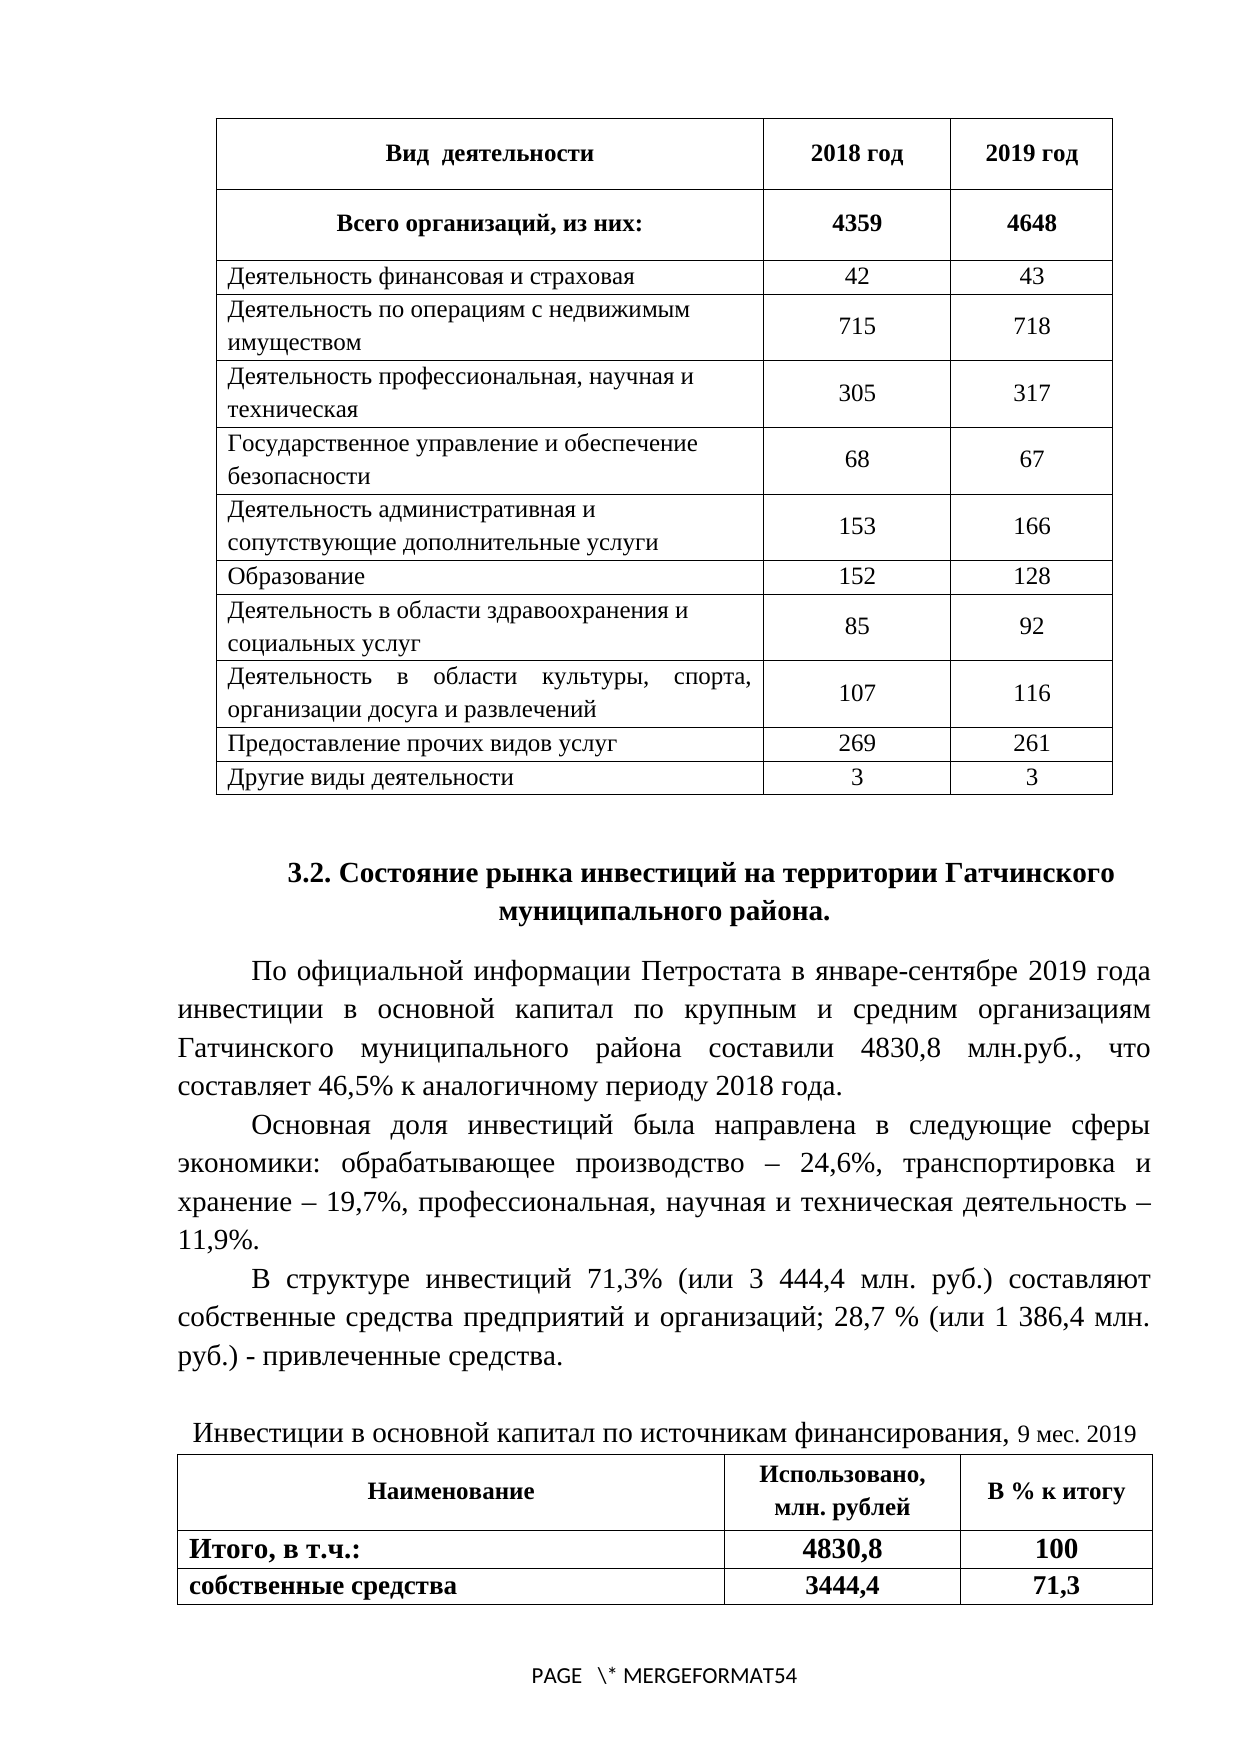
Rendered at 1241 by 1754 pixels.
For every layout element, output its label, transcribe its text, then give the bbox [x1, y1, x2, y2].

table_cell 305 [764, 361, 950, 427]
table_cell 3444,4 [725, 1569, 960, 1604]
text По официальной информации Петростата в январе-сентябре 2019 года инвестиции в основной капитал по крупным и средним организациям Гатчинского муниципального района составили 4830,8 млн.руб., что составляет 46,5% к аналогичному периоду 2018 года. [177, 953, 1152, 1102]
table_cell Государственное управление и обеспечение безопасности [217, 428, 763, 493]
table_cell 71,3 [961, 1569, 1152, 1604]
table_cell 42 [764, 261, 950, 293]
table_header В % к итогу [961, 1455, 1152, 1530]
table_cell Образование [217, 561, 763, 594]
table_cell 4359 [764, 190, 950, 260]
table_cell Всего организаций, из них: [217, 190, 763, 260]
table_cell 68 [764, 428, 950, 493]
table_header 2018 год [764, 119, 950, 189]
table_cell Предоставление прочих видов услуг [217, 728, 763, 761]
table_cell 152 [764, 561, 950, 594]
table_cell 261 [951, 728, 1112, 761]
table_header 2019 год [951, 119, 1112, 189]
table_cell 269 [764, 728, 950, 761]
table_cell Деятельность профессиональная, научная и техническая [217, 361, 763, 427]
table_cell 107 [764, 661, 950, 727]
table_cell 67 [951, 428, 1112, 493]
table_cell 3 [951, 762, 1112, 794]
table_cell 4648 [951, 190, 1112, 260]
table_cell 3 [764, 762, 950, 794]
table_cell Деятельность в области здравоохранения и социальных услуг [217, 595, 763, 660]
table_cell 100 [961, 1531, 1152, 1568]
table_cell собственные средства [178, 1569, 724, 1604]
table_cell 166 [951, 495, 1112, 560]
table_cell Деятельность административная и сопутствующие дополнительные услуги [217, 495, 763, 560]
text Основная доля инвестиций была направлена в следующие сферы экономики: обрабатывающее производство – 24,6%, транспортировка и хранение – 19,7%, профессиональная, научная и техническая деятельность – 11,9%. [177, 1107, 1152, 1256]
table_cell 43 [951, 261, 1112, 293]
table_cell Другие виды деятельности [217, 762, 763, 794]
table_cell Деятельность финансовая и страховая [217, 261, 763, 293]
table_header Вид деятельности [217, 119, 763, 189]
table_header Использовано, млн. рублей [725, 1455, 960, 1530]
table_cell 153 [764, 495, 950, 560]
table_cell 718 [951, 295, 1112, 360]
text 3.2. Состояние рынка инвестиций на территории Гатчинского муниципального района. [177, 855, 1152, 927]
table_cell 85 [764, 595, 950, 660]
table_cell 715 [764, 295, 950, 360]
table_cell Итого, в т.ч.: [178, 1531, 724, 1568]
table_cell 4830,8 [725, 1531, 960, 1568]
table_cell 317 [951, 361, 1112, 427]
table_cell Деятельность в области культуры, спорта, организации досуга и развлечений [217, 661, 763, 727]
table_header Наименование [178, 1455, 724, 1530]
text Инвестиции в основной капитал по источникам финансирования, 9 мес. 2019 [177, 1415, 1152, 1449]
table_cell 128 [951, 561, 1112, 594]
text В структуре инвестиций 71,3% (или 3 444,4 млн. руб.) составляют собственные средства предприятий и организаций; 28,7 % (или 1 386,4 млн. руб.) - привлеченные средства. [177, 1261, 1152, 1372]
table_cell Деятельность по операциям с недвижимым имуществом [217, 295, 763, 360]
table_cell 92 [951, 595, 1112, 660]
table_cell 116 [951, 661, 1112, 727]
